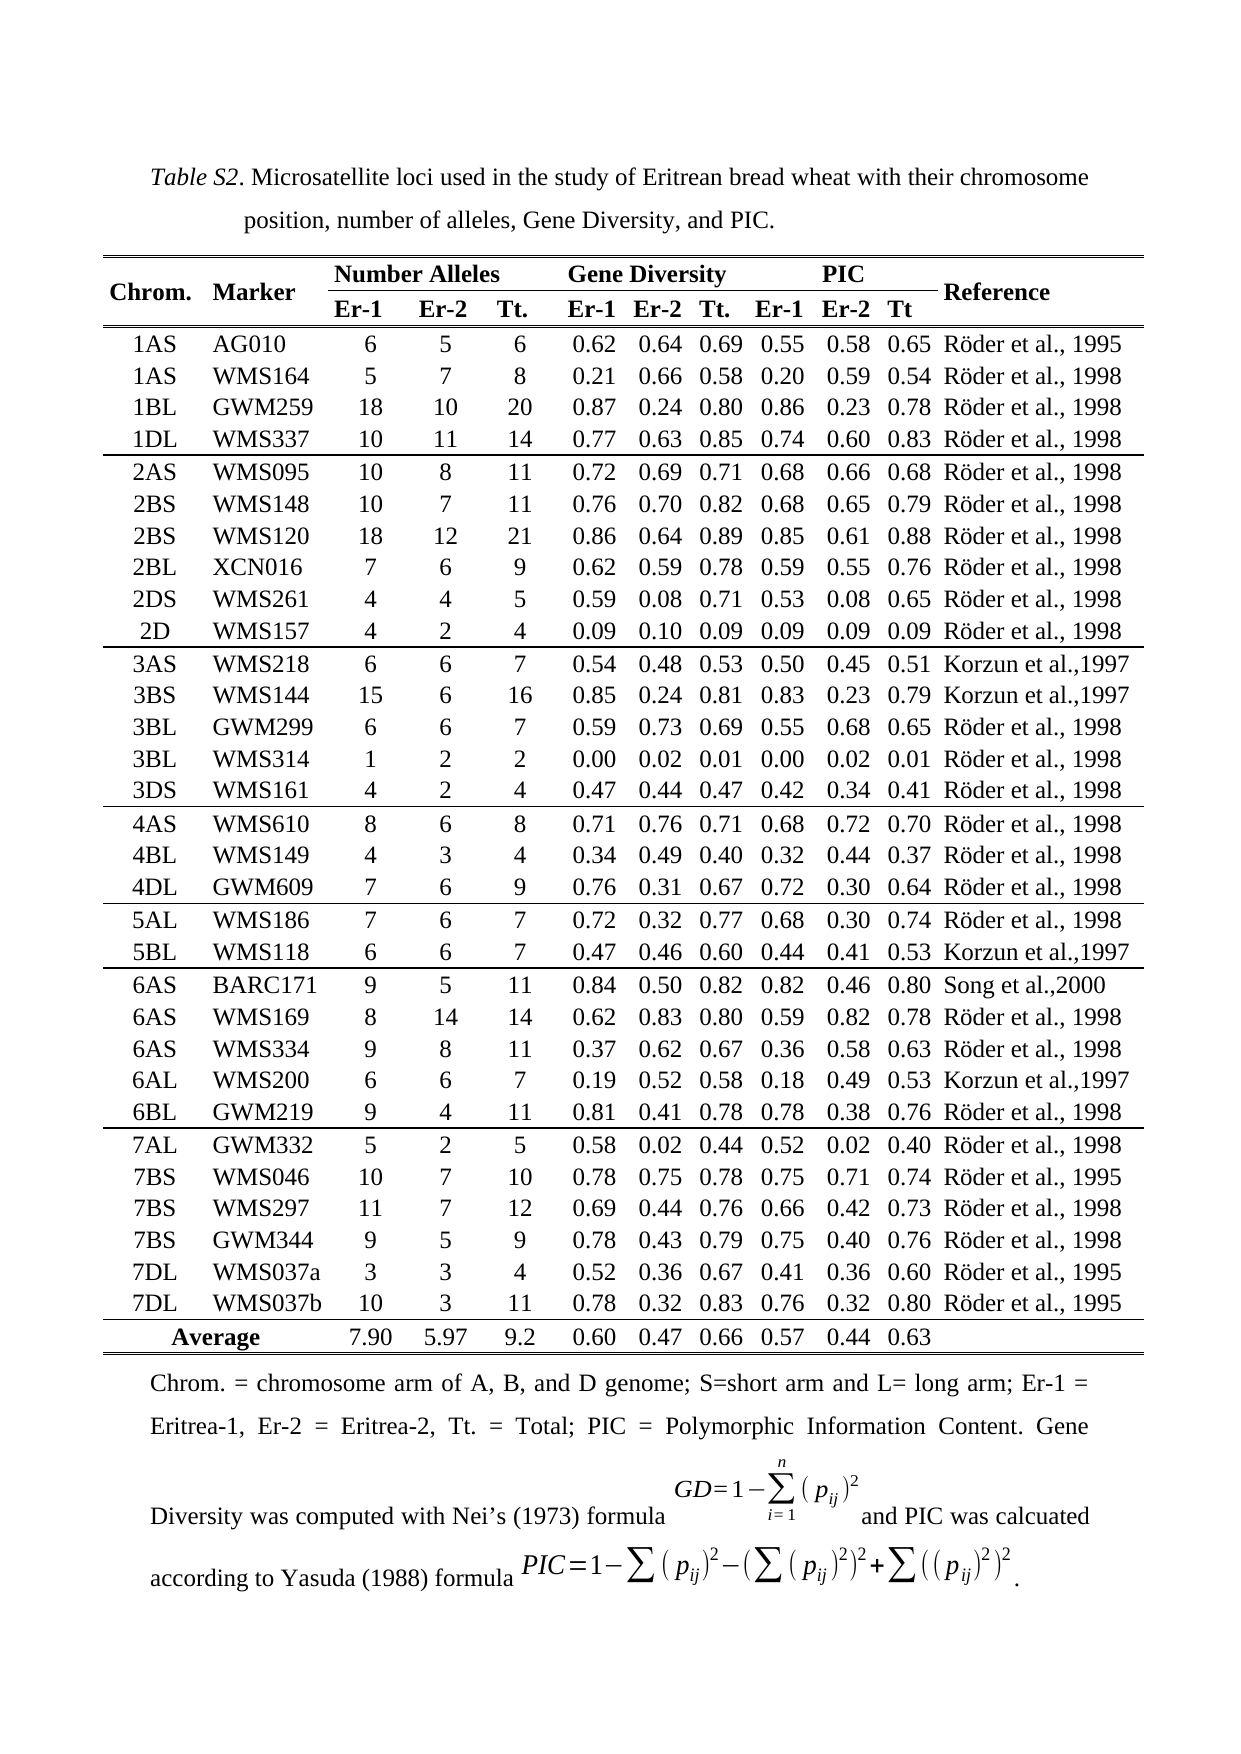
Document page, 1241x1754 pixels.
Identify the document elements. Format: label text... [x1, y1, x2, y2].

table_cell 3BL [103, 743, 206, 774]
table_cell 6 [328, 936, 412, 967]
table_cell 2DS [103, 583, 206, 614]
table_cell GWM609 [206, 871, 328, 902]
table_cell Tt [881, 291, 937, 324]
table_cell Röder et al., 1998 [938, 774, 1144, 806]
table_cell 0.24 [627, 391, 693, 423]
table_cell 0.65 [881, 711, 937, 742]
table_cell Röder et al., 1998 [938, 614, 1144, 646]
table_cell 3AS [103, 648, 206, 679]
table_cell 0.10 [627, 614, 693, 646]
table_cell 0.65 [881, 328, 937, 359]
table_cell 18 [328, 391, 412, 423]
table_cell 0.70 [627, 488, 693, 519]
table_cell 0.66 [749, 1192, 816, 1224]
table_cell 0.02 [627, 743, 693, 774]
table_cell Röder et al., 1998 [938, 1224, 1144, 1255]
table_cell 9 [328, 1032, 412, 1064]
table_cell 0.01 [693, 743, 749, 774]
table_cell 0.40 [816, 1224, 881, 1255]
table_cell 8 [328, 1001, 412, 1032]
table_cell 11 [478, 488, 562, 519]
table_cell 14 [413, 1001, 478, 1032]
table_cell 0.72 [562, 904, 627, 936]
table_cell 0.60 [816, 423, 881, 454]
table_cell 0.52 [562, 1255, 627, 1287]
table_cell 0.81 [562, 1096, 627, 1127]
table_cell 0.69 [562, 1192, 627, 1224]
table_cell Korzun et al.,1997 [938, 1064, 1144, 1096]
table_cell 10 [478, 1160, 562, 1192]
table_cell 0.74 [749, 423, 816, 454]
table_cell Er-2 [627, 291, 693, 324]
table_cell 0.44 [627, 774, 693, 806]
table_cell 0.78 [881, 391, 937, 423]
table_header Gene Diversity [562, 258, 749, 290]
table_cell 1DL [103, 423, 206, 454]
table_cell 0.36 [749, 1032, 816, 1064]
table_cell Röder et al., 1998 [938, 519, 1144, 551]
table_cell 0.85 [749, 519, 816, 551]
table_cell 6 [413, 807, 478, 839]
table_cell WMS144 [206, 679, 328, 711]
table_cell 6AS [103, 969, 206, 1001]
table_cell 7DL [103, 1287, 206, 1319]
table_cell Korzun et al.,1997 [938, 648, 1144, 679]
table_cell Röder et al., 1998 [938, 359, 1144, 391]
table_cell 12 [478, 1192, 562, 1224]
table_cell 0.63 [627, 423, 693, 454]
table_cell Röder et al., 1998 [938, 1192, 1144, 1224]
table_cell 3 [413, 1287, 478, 1319]
table_cell Röder et al., 1998 [938, 583, 1144, 614]
table_cell 4AS [103, 807, 206, 839]
table_header Chrom. [103, 258, 206, 324]
table_cell 0.79 [881, 679, 937, 711]
table_cell 0.47 [562, 774, 627, 806]
table_cell WMS149 [206, 839, 328, 871]
table_cell 0.59 [562, 711, 627, 742]
table_cell 8 [478, 359, 562, 391]
table_cell 0.66 [693, 1320, 749, 1352]
table_cell 0.68 [749, 488, 816, 519]
table_cell 0.65 [816, 488, 881, 519]
table_cell Röder et al., 1998 [938, 456, 1144, 488]
table_cell 0.32 [816, 1287, 881, 1319]
table_cell 11 [478, 969, 562, 1001]
table_cell 0.84 [562, 969, 627, 1001]
table_cell 11 [478, 456, 562, 488]
table_cell 0.66 [816, 456, 881, 488]
table_cell 0.69 [693, 328, 749, 359]
table_cell 1AS [103, 328, 206, 359]
table_cell 0.78 [693, 1096, 749, 1127]
table_cell 0.59 [562, 583, 627, 614]
table_cell 7 [478, 648, 562, 679]
table_cell 7.90 [328, 1320, 412, 1352]
table_cell 4 [328, 614, 412, 646]
table_cell 0.67 [693, 1255, 749, 1287]
table_cell 0.47 [562, 936, 627, 967]
table_cell 0.62 [562, 328, 627, 359]
table_cell 0.82 [693, 969, 749, 1001]
table_cell 7 [478, 711, 562, 742]
table_cell Röder et al., 1998 [938, 1001, 1144, 1032]
table_cell 0.54 [562, 648, 627, 679]
table_cell 0.30 [816, 904, 881, 936]
table_cell 4 [413, 1096, 478, 1127]
table_cell Er-1 [562, 291, 627, 324]
table_cell 0.41 [881, 774, 937, 806]
table_cell 20 [478, 391, 562, 423]
table_cell 0.43 [627, 1224, 693, 1255]
table_cell Röder et al., 1998 [938, 551, 1144, 583]
table_cell 0.44 [816, 839, 881, 871]
table_cell WMS037a [206, 1255, 328, 1287]
table_cell 0.75 [627, 1160, 693, 1192]
table_cell 0.89 [693, 519, 749, 551]
table_cell 0.49 [627, 839, 693, 871]
table_cell 0.82 [749, 969, 816, 1001]
table_cell 5 [478, 1129, 562, 1160]
table_cell 6 [328, 328, 412, 359]
table_cell Tt. [693, 291, 749, 324]
table_cell 2BL [103, 551, 206, 583]
table_cell 0.58 [562, 1129, 627, 1160]
table_cell 0.31 [627, 871, 693, 902]
table_cell 0.36 [816, 1255, 881, 1287]
table_cell 0.62 [562, 1001, 627, 1032]
table_cell 0.67 [693, 871, 749, 902]
table_cell 9 [478, 551, 562, 583]
table_cell 0.37 [562, 1032, 627, 1064]
table_cell 9 [328, 969, 412, 1001]
table_cell 0.00 [562, 743, 627, 774]
table_cell 9 [328, 1096, 412, 1127]
table_cell 0.01 [881, 743, 937, 774]
table_cell 0.48 [627, 648, 693, 679]
table_cell 2 [413, 614, 478, 646]
table_cell 10 [413, 391, 478, 423]
table_cell 0.80 [693, 391, 749, 423]
table_cell 0.34 [562, 839, 627, 871]
table_cell 0.44 [627, 1192, 693, 1224]
table_cell 0.69 [627, 456, 693, 488]
table_cell 0.60 [693, 936, 749, 967]
table_cell 5 [478, 583, 562, 614]
table_cell 0.59 [749, 551, 816, 583]
table_cell 6 [328, 648, 412, 679]
table_cell 0.71 [693, 456, 749, 488]
table_cell 6 [413, 711, 478, 742]
table_cell 0.53 [693, 648, 749, 679]
table_cell 0.86 [562, 519, 627, 551]
table_cell 0.47 [693, 774, 749, 806]
table_cell 11 [413, 423, 478, 454]
table_cell 12 [413, 519, 478, 551]
table_cell 6AS [103, 1001, 206, 1032]
table_cell Röder et al., 1998 [938, 423, 1144, 454]
table_cell 0.86 [749, 391, 816, 423]
table_cell 0.80 [693, 1001, 749, 1032]
table_cell 3BS [103, 679, 206, 711]
table_cell 0.44 [749, 936, 816, 967]
table_cell 5BL [103, 936, 206, 967]
table_cell 0.76 [881, 551, 937, 583]
table_cell 0.09 [693, 614, 749, 646]
table_cell 0.76 [562, 488, 627, 519]
table_cell 3BL [103, 711, 206, 742]
table_cell 0.30 [816, 871, 881, 902]
table_cell 0.78 [562, 1160, 627, 1192]
table_cell Röder et al., 1998 [938, 904, 1144, 936]
table_cell 0.80 [881, 1287, 937, 1319]
table_cell 0.64 [881, 871, 937, 902]
table_cell WMS337 [206, 423, 328, 454]
table_cell 5 [413, 969, 478, 1001]
table_cell 0.75 [749, 1224, 816, 1255]
table_cell 0.74 [881, 1160, 937, 1192]
table_cell WMS120 [206, 519, 328, 551]
table_cell 0.41 [749, 1255, 816, 1287]
table_cell Song et al.,2000 [938, 969, 1144, 1001]
table_cell 0.78 [693, 1160, 749, 1192]
table_cell 0.55 [749, 328, 816, 359]
table_cell 0.78 [562, 1287, 627, 1319]
table_cell 7BS [103, 1224, 206, 1255]
table_cell WMS164 [206, 359, 328, 391]
table_cell 3 [413, 1255, 478, 1287]
table_cell WMS118 [206, 936, 328, 967]
table_cell 21 [478, 519, 562, 551]
table_cell 0.38 [816, 1096, 881, 1127]
table_cell 0.78 [881, 1001, 937, 1032]
table_cell 0.70 [881, 807, 937, 839]
table_cell 8 [478, 807, 562, 839]
table_cell 0.02 [816, 1129, 881, 1160]
table_cell 0.68 [749, 807, 816, 839]
table_cell 7 [413, 488, 478, 519]
table_cell BARC171 [206, 969, 328, 1001]
table_cell 6AS [103, 1032, 206, 1064]
table_cell 0.88 [881, 519, 937, 551]
table_cell 5AL [103, 904, 206, 936]
table_cell WMS046 [206, 1160, 328, 1192]
table_cell Er-2 [413, 291, 478, 324]
table_cell 11 [478, 1032, 562, 1064]
table_cell 0.52 [627, 1064, 693, 1096]
table_cell 10 [328, 456, 412, 488]
table_cell 6AL [103, 1064, 206, 1096]
table_cell Er-1 [328, 291, 412, 324]
table_cell 6 [413, 679, 478, 711]
table_cell 7 [478, 936, 562, 967]
table_cell Er-1 [749, 291, 816, 324]
table_cell 7 [413, 359, 478, 391]
table_cell XCN016 [206, 551, 328, 583]
table_cell 0.68 [749, 904, 816, 936]
table_cell 0.64 [627, 519, 693, 551]
table_cell 0.85 [562, 679, 627, 711]
table_cell 0.58 [816, 328, 881, 359]
table_cell 0.68 [816, 711, 881, 742]
table_cell 2 [413, 1129, 478, 1160]
table_cell Röder et al., 1998 [938, 807, 1144, 839]
table_cell 0.50 [749, 648, 816, 679]
table_cell 4 [328, 774, 412, 806]
table_cell 1 [328, 743, 412, 774]
table_cell 4 [478, 1255, 562, 1287]
table_cell 0.53 [749, 583, 816, 614]
table_cell 5.97 [413, 1320, 478, 1352]
table_cell 5 [328, 359, 412, 391]
table_cell 7 [328, 551, 412, 583]
table_cell 0.72 [816, 807, 881, 839]
table_cell 0.78 [562, 1224, 627, 1255]
table_cell 6 [413, 904, 478, 936]
table_cell 6 [413, 936, 478, 967]
table_cell 0.09 [881, 614, 937, 646]
table_cell 0.24 [627, 679, 693, 711]
table_cell 0.80 [881, 969, 937, 1001]
table_cell 0.09 [816, 614, 881, 646]
table_cell 0.32 [749, 839, 816, 871]
table_cell 9 [478, 871, 562, 902]
table_cell 0.32 [627, 1287, 693, 1319]
table_cell Tt. [478, 291, 562, 324]
table_cell 0.71 [693, 807, 749, 839]
table_cell WMS095 [206, 456, 328, 488]
table_cell 0.72 [749, 871, 816, 902]
table_cell 5 [413, 1224, 478, 1255]
table_cell 2 [413, 743, 478, 774]
table_cell 0.36 [627, 1255, 693, 1287]
table_cell 0.50 [627, 969, 693, 1001]
table_cell 0.44 [693, 1129, 749, 1160]
table_cell 0.81 [693, 679, 749, 711]
table_cell 0.64 [627, 328, 693, 359]
table_cell 7DL [103, 1255, 206, 1287]
table_cell 0.40 [881, 1129, 937, 1160]
table_cell 0.47 [627, 1320, 693, 1352]
table_cell WMS148 [206, 488, 328, 519]
table_cell 0.67 [693, 1032, 749, 1064]
table_header Number Alleles [328, 258, 562, 290]
table_cell 0.55 [749, 711, 816, 742]
table_cell 2 [478, 743, 562, 774]
text Chrom. = chromosome arm of A, B, and D genome; S=short arm and L= long arm; Er-1 = Eritrea-1, Er-2 = Eritrea-2, Tt. = Total; PIC = Polymorphic Information Content. Gene Diversity was computed with Nei’s (1973) formula and PIC was calcuated according to Yasuda (1988) formula . [150, 1368, 1090, 1592]
table_cell 0.60 [562, 1320, 627, 1352]
table_cell 6 [328, 711, 412, 742]
table_cell 0.68 [881, 456, 937, 488]
table_cell WMS314 [206, 743, 328, 774]
table_cell 1BL [103, 391, 206, 423]
table_cell 0.37 [881, 839, 937, 871]
table_cell 0.57 [749, 1320, 816, 1352]
table_cell 6 [413, 648, 478, 679]
table_cell 6BL [103, 1096, 206, 1127]
table_cell 0.83 [693, 1287, 749, 1319]
table_cell Korzun et al.,1997 [938, 679, 1144, 711]
table_cell 6 [413, 551, 478, 583]
table_cell 0.60 [881, 1255, 937, 1287]
table_cell WMS297 [206, 1192, 328, 1224]
table_cell 0.76 [881, 1224, 937, 1255]
table_cell Röder et al., 1998 [938, 871, 1144, 902]
table_cell Röder et al., 1998 [938, 743, 1144, 774]
table_cell GWM299 [206, 711, 328, 742]
table_cell GWM332 [206, 1129, 328, 1160]
table_cell 3 [328, 1255, 412, 1287]
table_cell 2BS [103, 519, 206, 551]
table_cell 0.79 [881, 488, 937, 519]
table_cell 0.82 [693, 488, 749, 519]
table_cell 0.76 [627, 807, 693, 839]
table_cell 0.20 [749, 359, 816, 391]
table_cell 0.42 [749, 774, 816, 806]
table_cell 0.83 [627, 1001, 693, 1032]
table_cell 7AL [103, 1129, 206, 1160]
table_cell 0.61 [816, 519, 881, 551]
table_cell 2AS [103, 456, 206, 488]
table_cell 0.66 [627, 359, 693, 391]
table_cell 0.78 [693, 551, 749, 583]
table_cell 10 [328, 1160, 412, 1192]
table_cell 14 [478, 423, 562, 454]
table_cell WMS200 [206, 1064, 328, 1096]
table_cell 3 [413, 839, 478, 871]
table_cell 2BS [103, 488, 206, 519]
table_cell 0.21 [562, 359, 627, 391]
table_cell WMS261 [206, 583, 328, 614]
table_cell 7 [478, 1064, 562, 1096]
table_cell 0.71 [562, 807, 627, 839]
table_cell 0.76 [881, 1096, 937, 1127]
table_cell 14 [478, 1001, 562, 1032]
table_cell 15 [328, 679, 412, 711]
table_cell 0.46 [816, 969, 881, 1001]
table_cell AG010 [206, 328, 328, 359]
table_cell 0.23 [816, 679, 881, 711]
table_cell 0.68 [749, 456, 816, 488]
table_cell 11 [478, 1096, 562, 1127]
table_cell 0.71 [693, 583, 749, 614]
table_cell 11 [328, 1192, 412, 1224]
table_cell 0.82 [816, 1001, 881, 1032]
table_cell 4 [328, 583, 412, 614]
table_cell Röder et al., 1998 [938, 711, 1144, 742]
table_cell 5 [413, 328, 478, 359]
table_cell 6 [413, 1064, 478, 1096]
table_cell 0.62 [562, 551, 627, 583]
table_cell 0.32 [627, 904, 693, 936]
table_cell 0.58 [693, 359, 749, 391]
table_cell 3DS [103, 774, 206, 806]
table_cell 0.54 [881, 359, 937, 391]
table_cell GWM219 [206, 1096, 328, 1127]
table_cell 0.49 [816, 1064, 881, 1096]
table_cell 0.74 [881, 904, 937, 936]
table_cell Röder et al., 1998 [938, 488, 1144, 519]
table_cell 0.51 [881, 648, 937, 679]
table_cell 0.63 [881, 1032, 937, 1064]
table_cell 8 [413, 456, 478, 488]
table_cell 0.53 [881, 1064, 937, 1096]
table_cell 0.62 [627, 1032, 693, 1064]
table_cell 0.59 [627, 551, 693, 583]
table_cell 0.44 [816, 1320, 881, 1352]
table_cell 0.02 [627, 1129, 693, 1160]
table_cell 0.71 [816, 1160, 881, 1192]
table_cell 0.87 [562, 391, 627, 423]
table_cell 8 [413, 1032, 478, 1064]
table_cell 0.19 [562, 1064, 627, 1096]
table_cell Röder et al., 1995 [938, 1160, 1144, 1192]
table_cell 0.78 [749, 1096, 816, 1127]
table_cell 0.77 [693, 904, 749, 936]
table_cell 0.34 [816, 774, 881, 806]
table_cell 0.46 [627, 936, 693, 967]
table_cell 6 [413, 871, 478, 902]
table_cell 0.09 [562, 614, 627, 646]
table_cell 4 [478, 614, 562, 646]
text Table S2. Microsatellite loci used in the study of Eritrean bread wheat with their chromosome position, number of alleles, Gene Diversity, and PIC. [150, 162, 1090, 234]
table_cell 0.79 [693, 1224, 749, 1255]
table_cell WMS037b [206, 1287, 328, 1319]
table_cell 0.18 [749, 1064, 816, 1096]
table_cell 7BS [103, 1192, 206, 1224]
table_cell 10 [328, 1287, 412, 1319]
table_cell 0.58 [816, 1032, 881, 1064]
table_cell 0.40 [693, 839, 749, 871]
table_cell 0.53 [881, 936, 937, 967]
table_cell [938, 1320, 1144, 1352]
table_cell 7BS [103, 1160, 206, 1192]
table_cell 2 [413, 774, 478, 806]
table_cell 6 [478, 328, 562, 359]
table_cell 0.59 [816, 359, 881, 391]
table_cell 8 [328, 807, 412, 839]
table_cell WMS157 [206, 614, 328, 646]
table_cell 10 [328, 423, 412, 454]
table_cell 0.23 [816, 391, 881, 423]
table_cell 9 [478, 1224, 562, 1255]
table_cell 7 [413, 1192, 478, 1224]
table_cell Average [103, 1320, 328, 1352]
table_cell 0.63 [881, 1320, 937, 1352]
table_cell 4BL [103, 839, 206, 871]
table_cell 4DL [103, 871, 206, 902]
table_cell WMS610 [206, 807, 328, 839]
table_cell 16 [478, 679, 562, 711]
table_cell WMS169 [206, 1001, 328, 1032]
table_cell 11 [478, 1287, 562, 1319]
table_cell Röder et al., 1998 [938, 1032, 1144, 1064]
table_cell 0.41 [627, 1096, 693, 1127]
table_cell 0.73 [881, 1192, 937, 1224]
table_cell 0.52 [749, 1129, 816, 1160]
table_cell 0.41 [816, 936, 881, 967]
table_cell Röder et al., 1998 [938, 391, 1144, 423]
table_cell 0.08 [627, 583, 693, 614]
table_cell 18 [328, 519, 412, 551]
table_header Reference [938, 258, 1144, 324]
table_cell 0.58 [693, 1064, 749, 1096]
table_cell GWM259 [206, 391, 328, 423]
table_cell 0.45 [816, 648, 881, 679]
table_cell Röder et al., 1998 [938, 1129, 1144, 1160]
table_cell Röder et al., 1995 [938, 328, 1144, 359]
table_cell Er-2 [816, 291, 881, 324]
table_cell WMS334 [206, 1032, 328, 1064]
table_cell 0.76 [749, 1287, 816, 1319]
table_cell 7 [328, 871, 412, 902]
table_cell 0.69 [693, 711, 749, 742]
table_cell 0.77 [562, 423, 627, 454]
table_cell 7 [413, 1160, 478, 1192]
table_cell 4 [478, 839, 562, 871]
table_cell Röder et al., 1998 [938, 1096, 1144, 1127]
table_cell 0.55 [816, 551, 881, 583]
table_cell Röder et al., 1998 [938, 839, 1144, 871]
table_cell 5 [328, 1129, 412, 1160]
table_cell 0.83 [881, 423, 937, 454]
table_cell WMS161 [206, 774, 328, 806]
table_cell Röder et al., 1995 [938, 1255, 1144, 1287]
table_cell 0.75 [749, 1160, 816, 1192]
table_cell Korzun et al.,1997 [938, 936, 1144, 967]
table_cell 0.85 [693, 423, 749, 454]
table_cell 0.83 [749, 679, 816, 711]
table_cell 0.73 [627, 711, 693, 742]
table_cell 4 [478, 774, 562, 806]
table_header Marker [206, 258, 328, 324]
table_cell WMS186 [206, 904, 328, 936]
table_cell 0.76 [562, 871, 627, 902]
table_cell 0.76 [693, 1192, 749, 1224]
table_cell 2D [103, 614, 206, 646]
table_cell 9.2 [478, 1320, 562, 1352]
table_cell 7 [478, 904, 562, 936]
table_cell 0.09 [749, 614, 816, 646]
table_cell 7 [328, 904, 412, 936]
table_cell 4 [328, 839, 412, 871]
table_cell 0.42 [816, 1192, 881, 1224]
table_cell 0.00 [749, 743, 816, 774]
table_cell 0.72 [562, 456, 627, 488]
table_header PIC [749, 258, 937, 290]
table_cell 0.59 [749, 1001, 816, 1032]
table_cell 9 [328, 1224, 412, 1255]
table_cell 1AS [103, 359, 206, 391]
table_cell 0.08 [816, 583, 881, 614]
table_cell 10 [328, 488, 412, 519]
table_cell 6 [328, 1064, 412, 1096]
table_cell 0.02 [816, 743, 881, 774]
table_cell 0.65 [881, 583, 937, 614]
table_cell WMS218 [206, 648, 328, 679]
table_cell GWM344 [206, 1224, 328, 1255]
table_cell Röder et al., 1995 [938, 1287, 1144, 1319]
table_cell 4 [413, 583, 478, 614]
